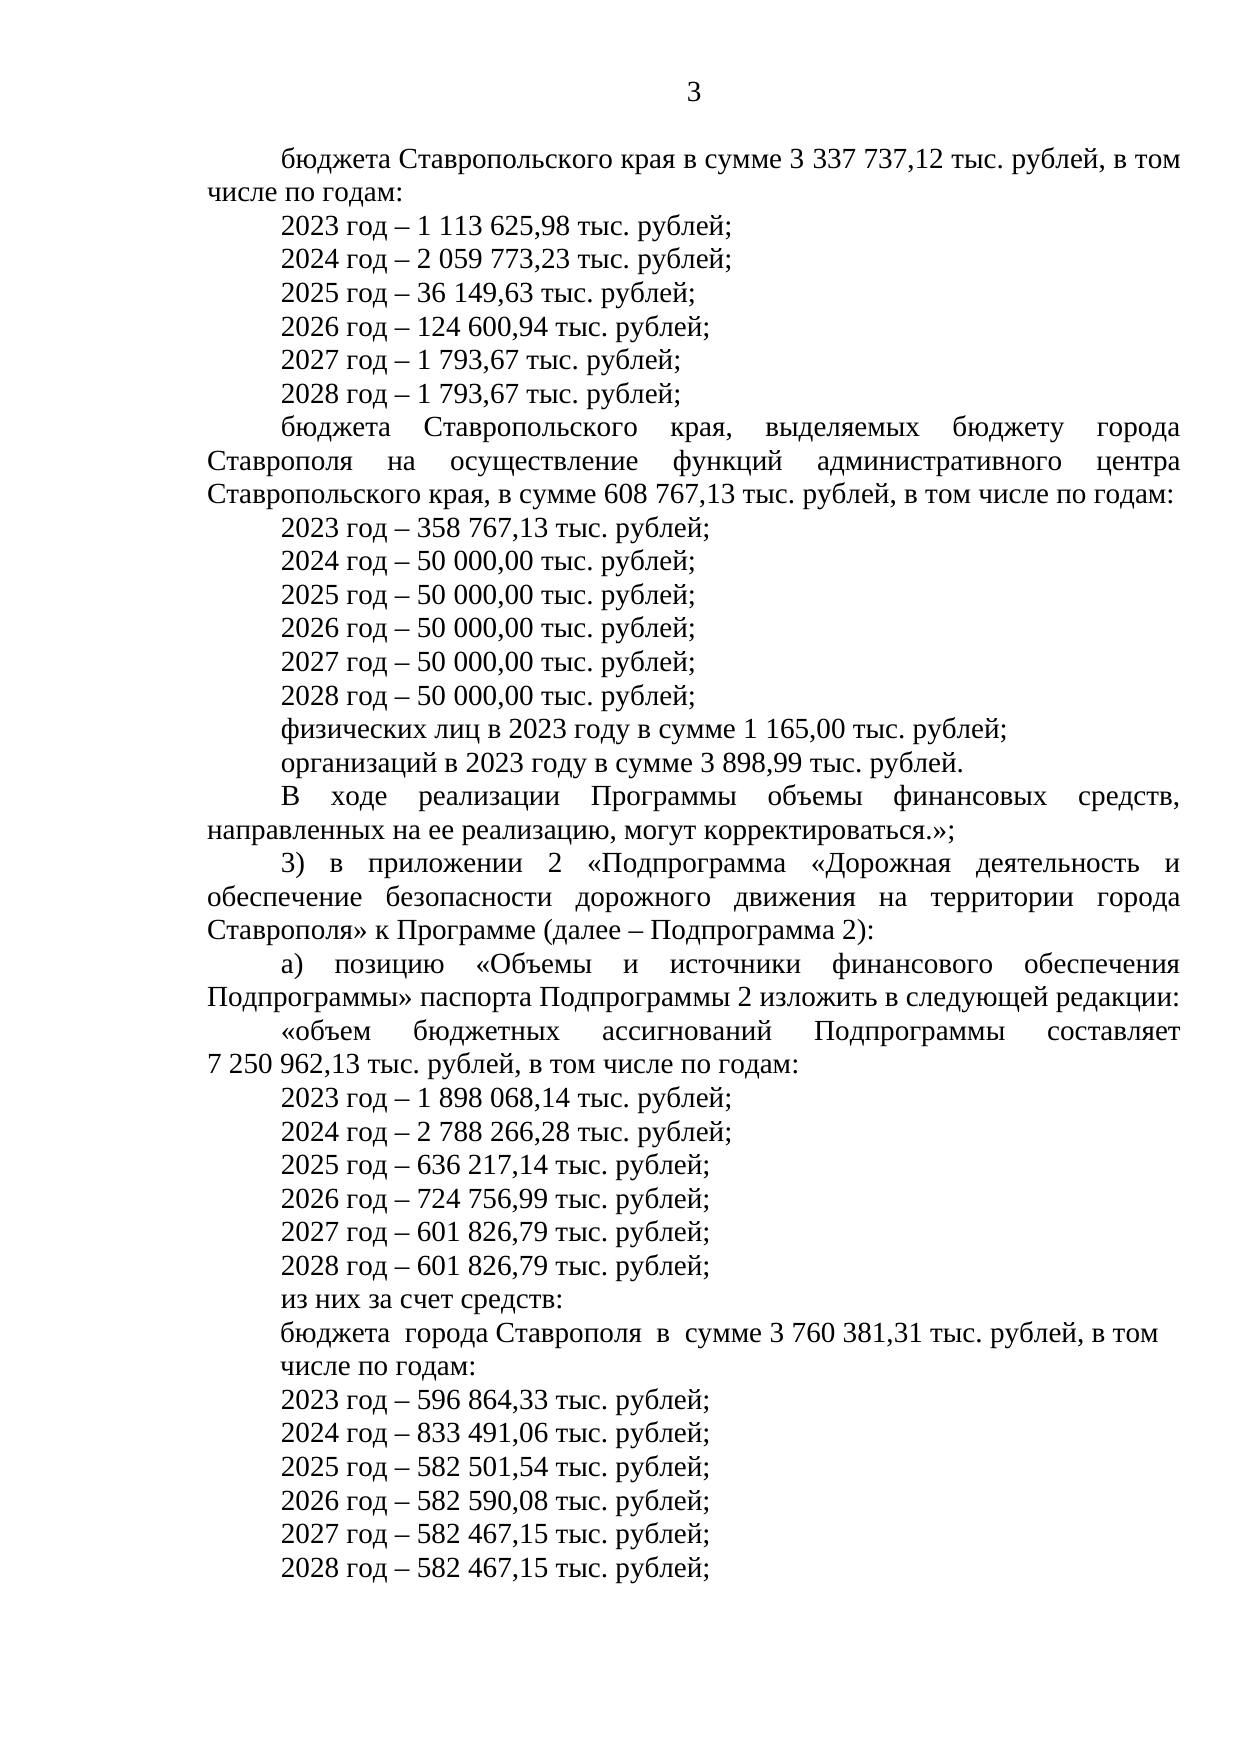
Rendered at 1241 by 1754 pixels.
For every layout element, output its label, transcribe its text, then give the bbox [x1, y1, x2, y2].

text 2028 год – 582 467,15 тыс. рублей; [207, 1550, 1181, 1583]
text 2026 год – 582 590,08 тыс. рублей; [207, 1483, 1181, 1516]
text 2023 год – 1 113 625,98 тыс. рублей; [207, 208, 1181, 242]
text В ходе реализации Программы объемы финансовых средств, направленных на ее реализацию, могут корректироваться.»; [207, 778, 1181, 845]
text «объем бюджетных ассигнований Подпрограммы составляет 7 250 962,13 тыс. рублей, в том числе по годам: [207, 1013, 1181, 1080]
text 2027 год – 582 467,15 тыс. рублей; [207, 1516, 1181, 1550]
text числе по годам: [207, 1348, 1181, 1382]
text 2024 год – 2 788 266,28 тыс. рублей; [207, 1114, 1181, 1147]
text 2027 год – 601 826,79 тыс. рублей; [207, 1214, 1181, 1248]
text бюджета города Ставрополя в сумме 3 760 381,31 тыс. рублей, в том [207, 1315, 1181, 1348]
text 2025 год – 636 217,14 тыс. рублей; [207, 1147, 1181, 1181]
text бюджета Ставропольского края, выделяемых бюджету города Ставрополя на осуществление функций административного центра Ставропольского края, в сумме 608 767,13 тыс. рублей, в том числе по годам: [207, 409, 1181, 510]
text 2028 год – 1 793,67 тыс. рублей; [207, 376, 1181, 409]
text 2023 год – 1 898 068,14 тыс. рублей; [207, 1080, 1181, 1114]
text 2023 год – 358 767,13 тыс. рублей; [207, 510, 1181, 543]
text 2027 год – 50 000,00 тыс. рублей; [207, 644, 1181, 678]
text 2025 год – 50 000,00 тыс. рублей; [207, 577, 1181, 611]
text 2025 год – 582 501,54 тыс. рублей; [207, 1449, 1181, 1483]
text бюджета Ставропольского края в сумме 3 337 737,12 тыс. рублей, в том числе по годам: [207, 141, 1181, 208]
text 2024 год – 2 059 773,23 тыс. рублей; [207, 242, 1181, 275]
text физических лиц в 2023 году в сумме 1 165,00 тыс. рублей; [207, 711, 1181, 745]
text а) позицию «Объемы и источники финансового обеспечения Подпрограммы» паспорта Подпрограммы 2 изложить в следующей редакции: [207, 946, 1181, 1013]
text 2023 год – 596 864,33 тыс. рублей; [207, 1382, 1181, 1416]
text 2026 год – 124 600,94 тыс. рублей; [207, 309, 1181, 342]
text 2028 год – 50 000,00 тыс. рублей; [207, 678, 1181, 711]
text 2024 год – 50 000,00 тыс. рублей; [207, 543, 1181, 577]
text 2025 год – 36 149,63 тыс. рублей; [207, 275, 1181, 309]
text 3) в приложении 2 «Подпрограмма «Дорожная деятельность и обеспечение безопасности дорожного движения на территории города Ставрополя» к Программе (далее – Подпрограмма 2): [207, 845, 1181, 946]
text организаций в 2023 году в сумме 3 898,99 тыс. рублей. [207, 745, 1181, 778]
text 2024 год – 833 491,06 тыс. рублей; [207, 1416, 1181, 1449]
text 2026 год – 724 756,99 тыс. рублей; [207, 1181, 1181, 1214]
text 2026 год – 50 000,00 тыс. рублей; [207, 611, 1181, 644]
text 2027 год – 1 793,67 тыс. рублей; [207, 342, 1181, 376]
text из них за счет средств: [207, 1281, 1181, 1315]
text 2028 год – 601 826,79 тыс. рублей; [207, 1248, 1181, 1281]
